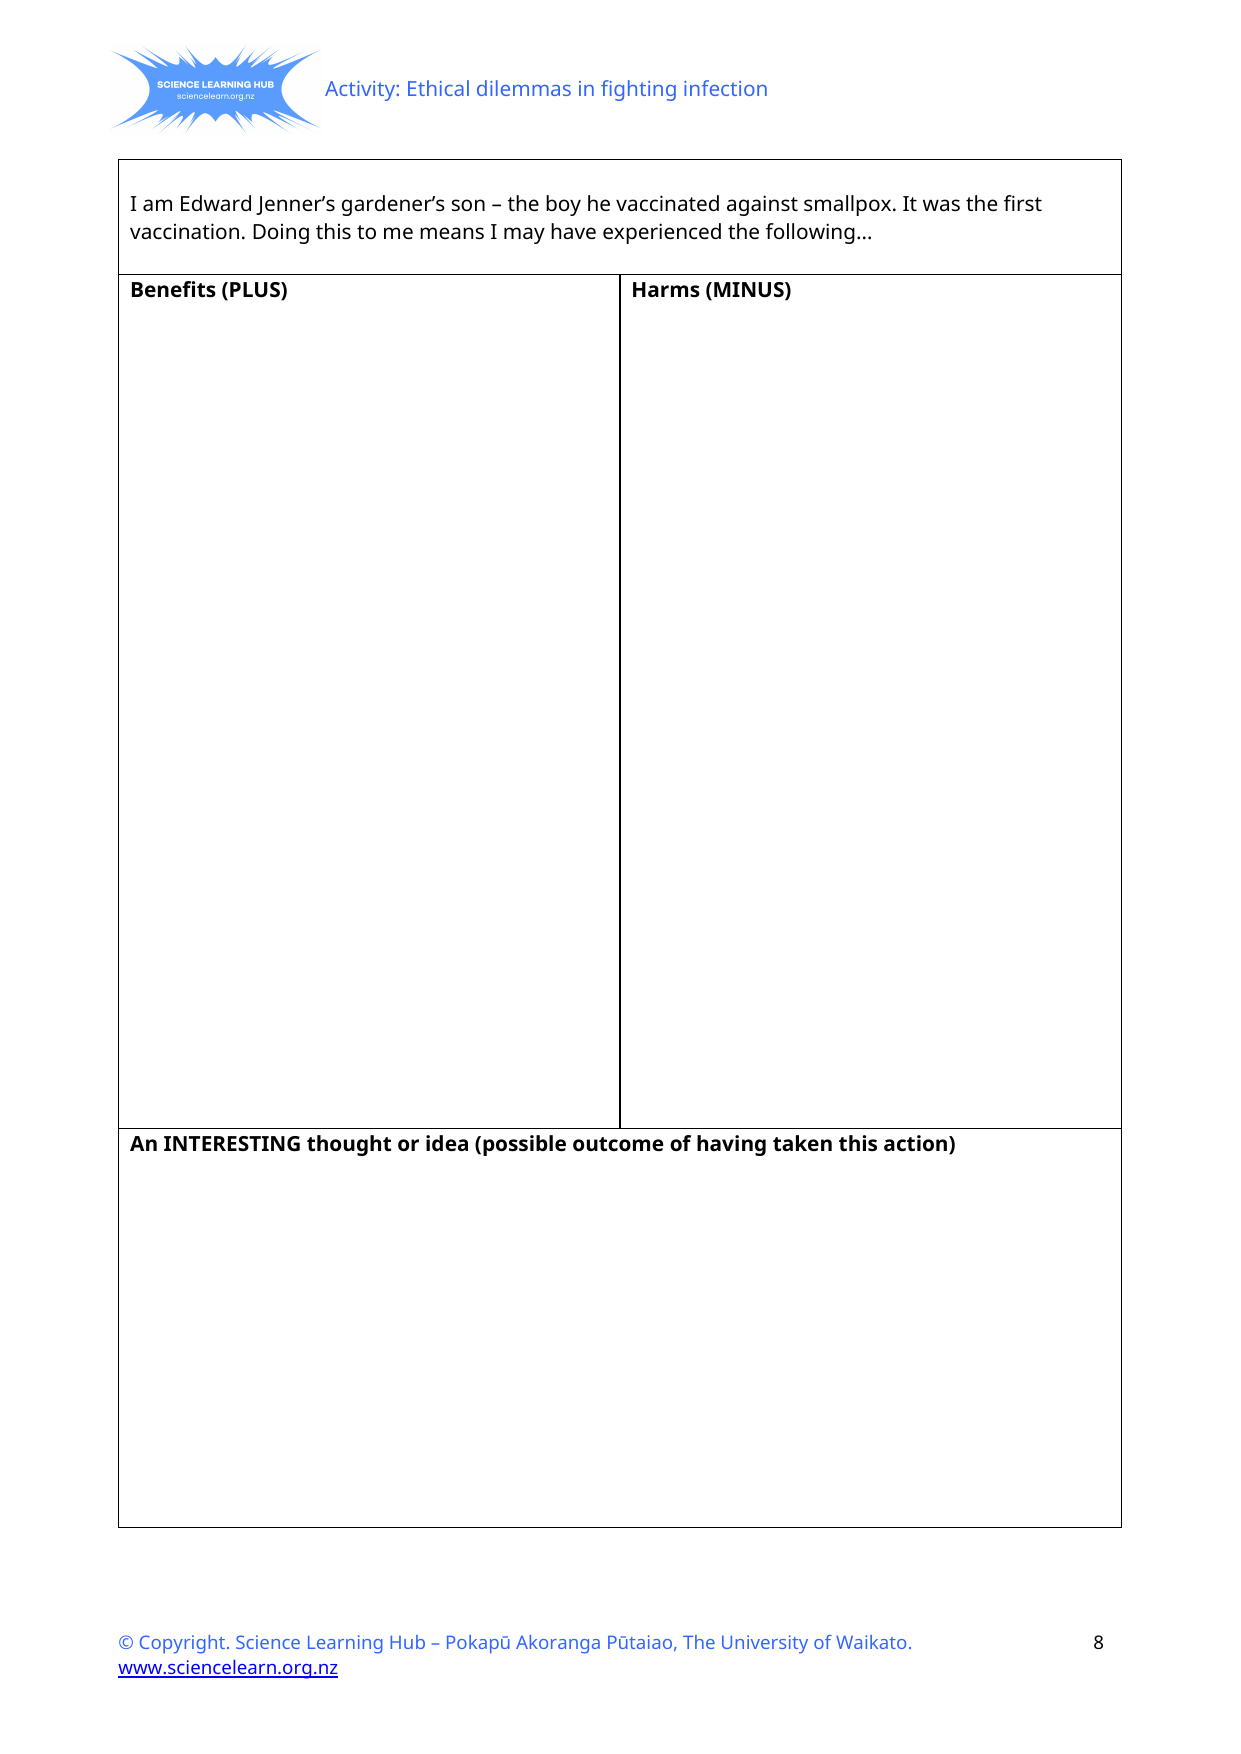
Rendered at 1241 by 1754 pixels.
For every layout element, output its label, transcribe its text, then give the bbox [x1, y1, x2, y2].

table_header I am Edward Jenner’s gardener’s son – the boy he vaccinated against smallpox. It was the first vaccination. Doing this to me means I may have experienced the following… [119, 160, 1121, 274]
table_cell Harms (MINUS) [621, 275, 1121, 1128]
table_cell An INTERESTING thought or idea (possible outcome of having taken this action) [119, 1129, 1121, 1527]
table_cell Benefits (PLUS) [119, 275, 619, 1128]
picture [109, 43, 322, 135]
